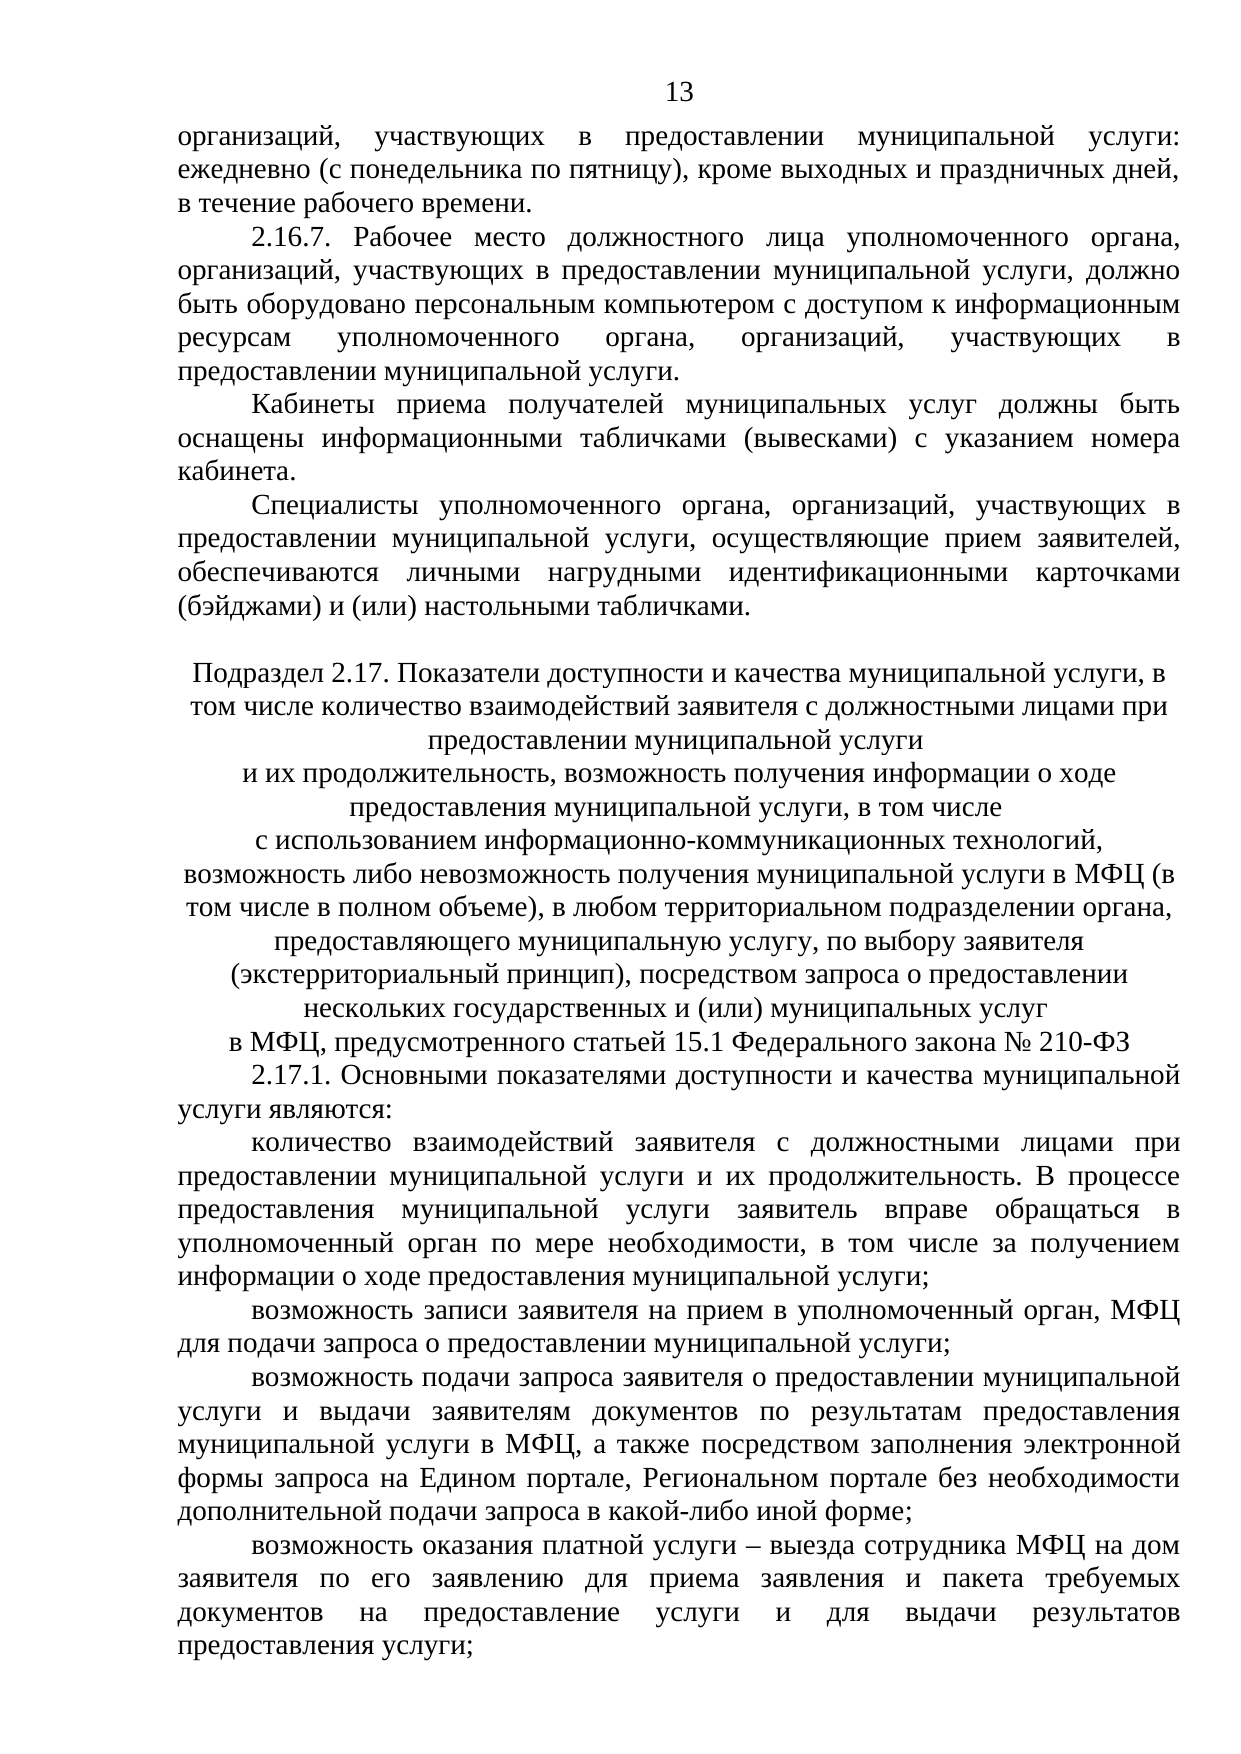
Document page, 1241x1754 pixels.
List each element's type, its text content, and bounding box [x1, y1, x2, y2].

text возможность подачи запроса заявителя о предоставлении муниципальной услуги и выдачи заявителям документов по результатам предоставления муниципальной услуги в МФЦ, а также посредством заполнения электронной формы запроса на Едином портале, Региональном портале без необходимости дополнительной подачи запроса в какой-либо иной форме; [177, 1359, 1181, 1527]
text количество взаимодействий заявителя с должностными лицами при предоставлении муниципальной услуги и их продолжительность. В процессе предоставления муниципальной услуги заявитель вправе обращаться в уполномоченный орган по мере необходимости, в том числе за получением информации о ходе предоставления муниципальной услуги; [177, 1124, 1181, 1292]
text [177, 118, 1181, 219]
text Подраздел 2.17. Показатели доступности и качества муниципальной услуги, в том числе количество взаимодействий заявителя с должностными лицами при предоставлении муниципальной услуги и их продолжительность, возможность получения информации о ходе предоставления муниципальной услуги, в том числе с использованием информационно-коммуникационных технологий, возможность либо невозможность получения муниципальной услуги в МФЦ (в том числе в полном объеме), в любом территориальном подразделении органа, предоставляющего муниципальную услугу, по выбору заявителя (экстерриториальный принцип), посредством запроса о предоставлении нескольких государственных и (или) муниципальных услуг в МФЦ, предусмотренного статьей 15.1 Федерального закона № 210-ФЗ [177, 655, 1181, 1057]
text Кабинеты приема получателей муниципальных услуг должны быть оснащены информационными табличками (вывесками) с указанием номера кабинета. [177, 386, 1181, 487]
text Специалисты уполномоченного органа, организаций, участвующих в предоставлении муниципальной услуги, осуществляющие прием заявителей, обеспечиваются личными нагрудными идентификационными карточками (бэйджами) и (или) настольными табличками. [177, 487, 1181, 621]
text 2.17.1. Основными показателями доступности и качества муниципальной услуги являются: [177, 1057, 1181, 1124]
text возможность оказания платной услуги – выезда сотрудника МФЦ на дом заявителя по его заявлению для приема заявления и пакета требуемых документов на предоставление услуги и для выдачи результатов предоставления услуги; [177, 1527, 1181, 1661]
text возможность записи заявителя на прием в уполномоченный орган, МФЦ для подачи запроса о предоставлении муниципальной услуги; [177, 1292, 1181, 1359]
text 2.16.7. Рабочее место должностного лица уполномоченного органа, организаций, участвующих в предоставлении муниципальной услуги, должно быть оборудовано персональным компьютером с доступом к информационным ресурсам уполномоченного органа, организаций, участвующих в предоставлении муниципальной услуги. [177, 219, 1181, 386]
